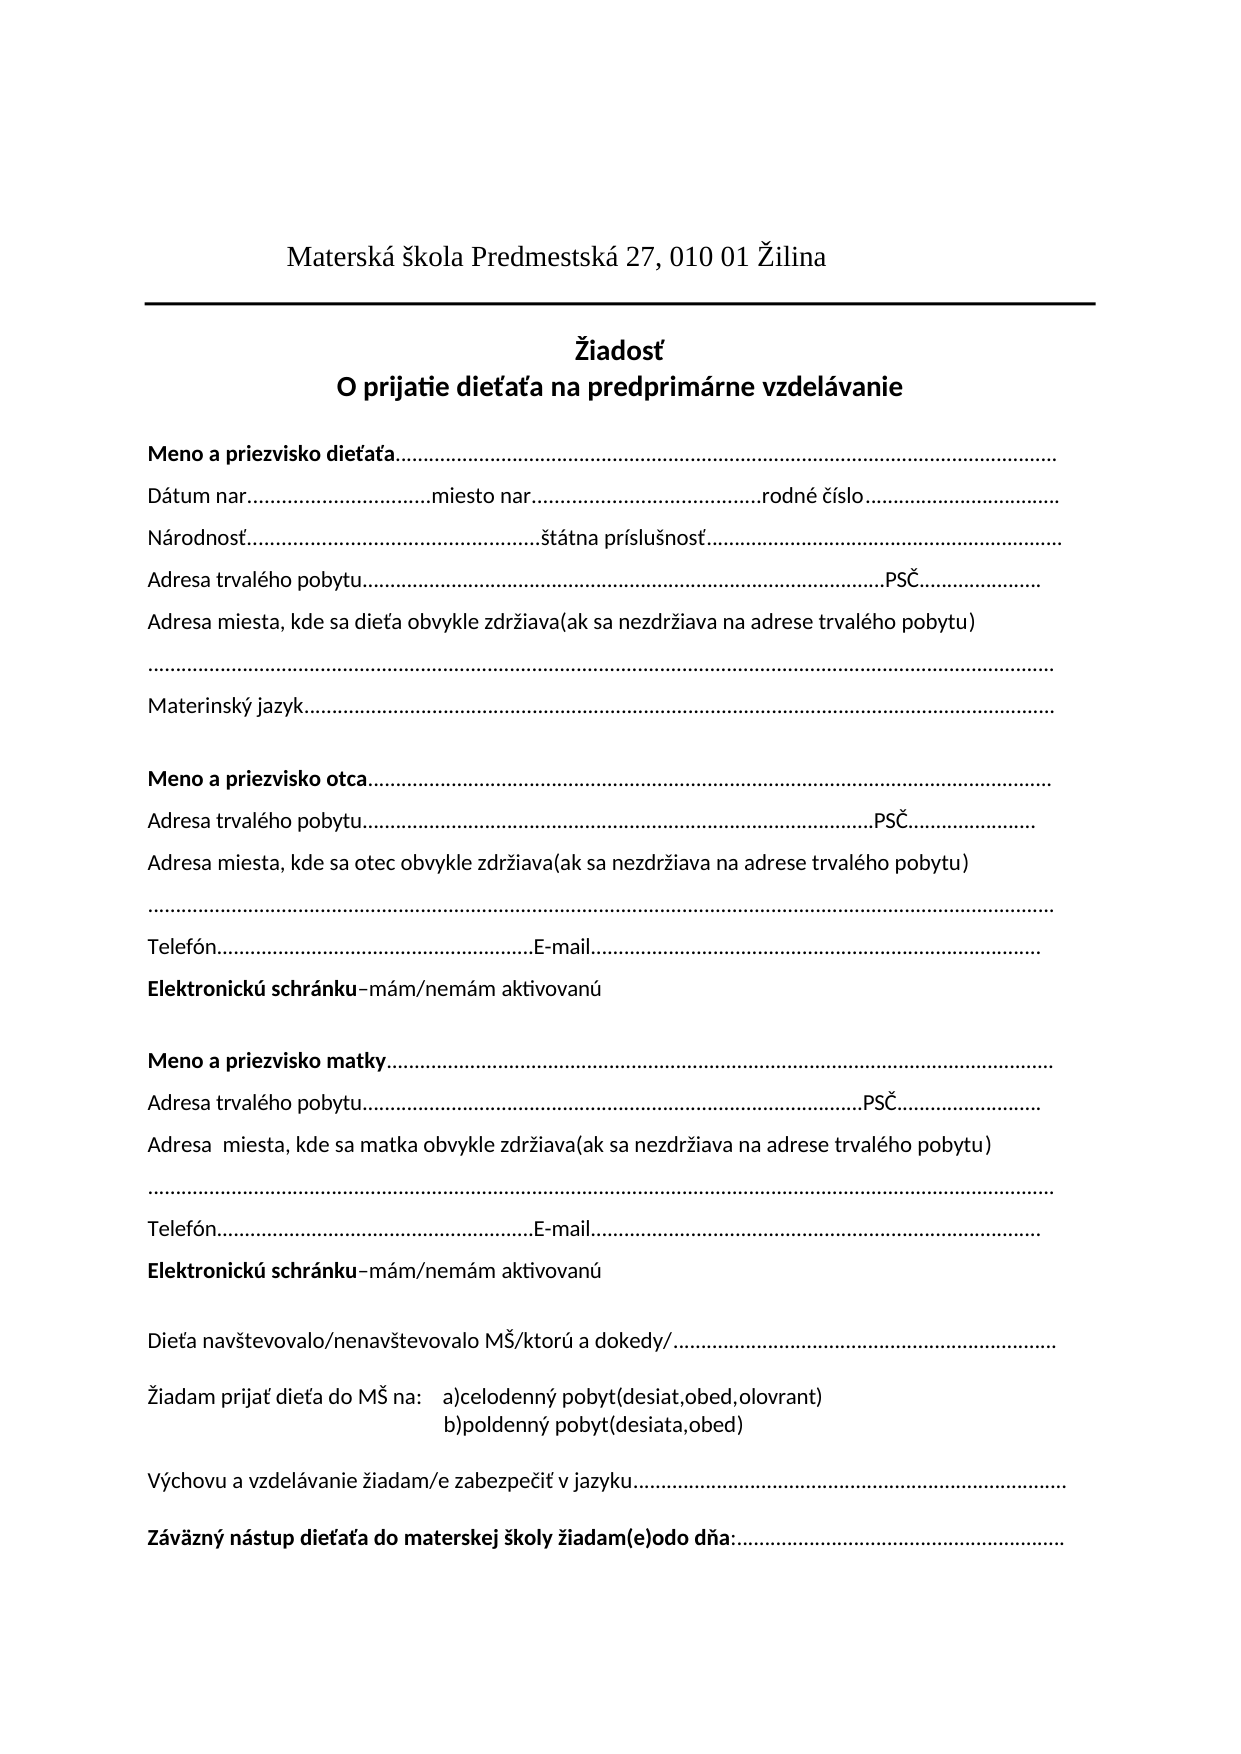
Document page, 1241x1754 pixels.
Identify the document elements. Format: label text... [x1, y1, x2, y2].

text Materská škola Predmestská 27, 010 01 Žilina [133, 239, 1107, 272]
text Adresa trvalého pobytu............................................................................................PSČ....................... [147, 806, 1107, 834]
text Dieťa navštevovalo/nenavštevovalo MŠ/ktorú a dokedy/..................................................................... [147, 1327, 1107, 1354]
text Elektronickú schránku–mám/nemám aktivovanú [147, 974, 1107, 1002]
title Žiadosť [133, 332, 1107, 368]
text Meno a priezvisko otca........................................................................................................................... [147, 764, 1107, 792]
text Telefón.........................................................E-mail................................................................................. [147, 932, 1107, 960]
text Výchovu a vzdelávanie žiadam/e zabezpečiť v jazyku.............................................................................. [147, 1467, 1107, 1494]
text Meno a priezvisko dieťaťa....................................................................................................................... [147, 439, 1107, 467]
text Adresa miesta, kde sa dieťa obvykle zdržiava(ak sa nezdržiava na adrese trvalého pobytu) [147, 607, 1107, 635]
title O prijatie dieťaťa na predprimárne vzdelávanie [133, 368, 1106, 403]
text Materinský jazyk....................................................................................................................................... [147, 691, 1107, 719]
text Záväzný nástup dieťaťa do materskej školy žiadam(e)odo dňa:........................................................... [147, 1523, 1107, 1551]
text Adresa miesta, kde sa otec obvykle zdržiava(ak sa nezdržiava na adrese trvalého pobytu) [147, 848, 1107, 876]
text Adresa trvalého pobytu..............................................................................................PSČ...................... [147, 565, 1107, 593]
text Telefón.........................................................E-mail................................................................................. [147, 1214, 1107, 1242]
text Adresa trvalého pobytu..........................................................................................PSČ.......................... [147, 1088, 1107, 1117]
text Žiadam prijať dieťa do MŠ na: a)celodenný pobyt(desiat,obed,olovrant) [147, 1382, 1107, 1410]
text Elektronickú schránku–mám/nemám aktivovanú [147, 1257, 1107, 1284]
text Národnosť...................................................štátna príslušnosť................................................................ [147, 523, 1107, 551]
text ................................................................................................................................................................... [147, 890, 1107, 918]
text b)poldenný pobyt(desiata,obed) [443, 1410, 1107, 1438]
text Dátum nar................................miesto nar........................................rodné číslo................................... [147, 481, 1107, 509]
text ................................................................................................................................................................... [147, 649, 1107, 677]
text Meno a priezvisko matky........................................................................................................................ [147, 1046, 1107, 1074]
text ................................................................................................................................................................... [147, 1172, 1107, 1200]
text Adresa miesta, kde sa matka obvykle zdržiava(ak sa nezdržiava na adrese trvalého pobytu) [147, 1130, 1107, 1158]
